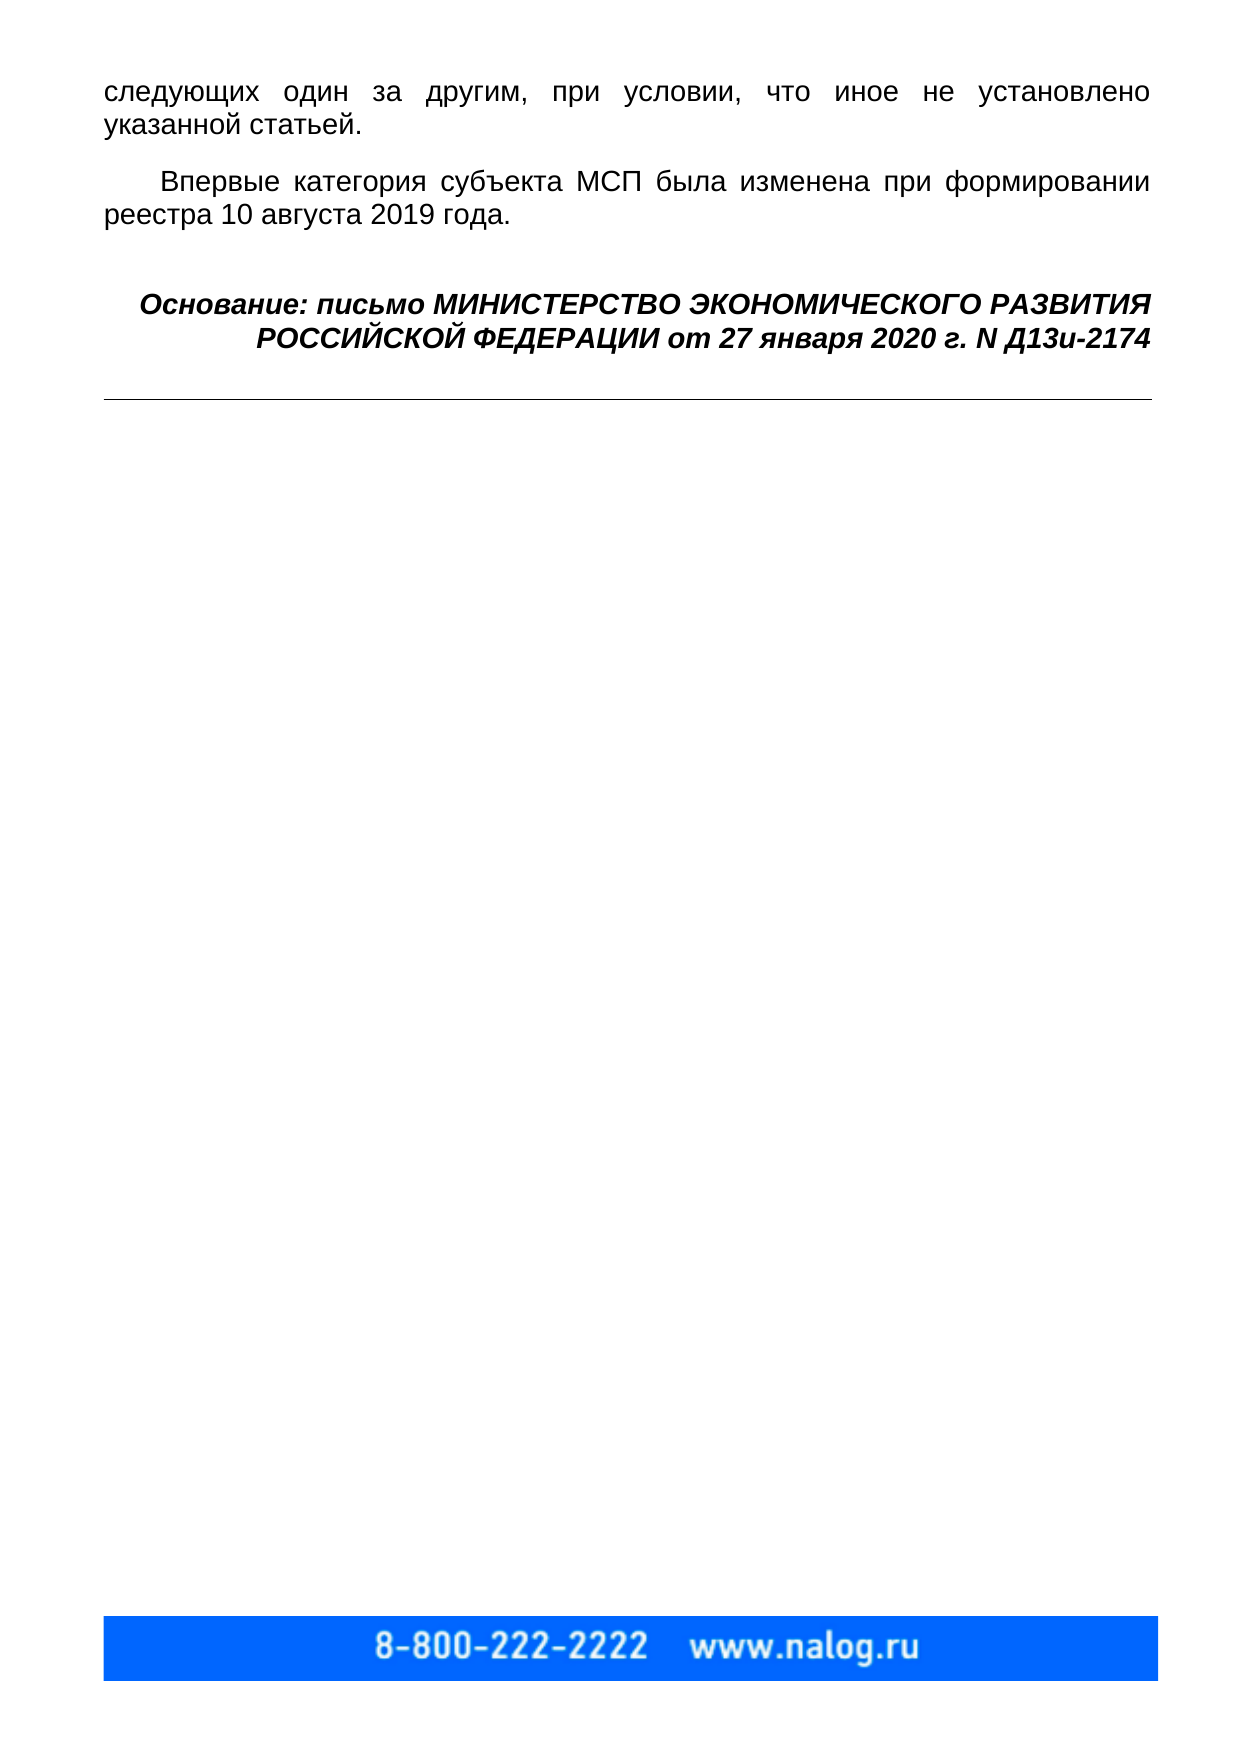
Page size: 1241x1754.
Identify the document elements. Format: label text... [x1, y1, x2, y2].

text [103, 74, 1152, 141]
picture [103, 1616, 1159, 1681]
title Основание: письмо МИНИСТЕРСТВО ЭКОНОМИЧЕСКОГО РАЗВИТИЯ РОССИЙСКОЙ ФЕДЕРАЦИИ от 27 января 2020 г. N Д13и-2174 [103, 287, 1152, 354]
text Впервые категория субъекта МСП была изменена при формировании реестра 10 августа 2019 года. [103, 164, 1152, 231]
